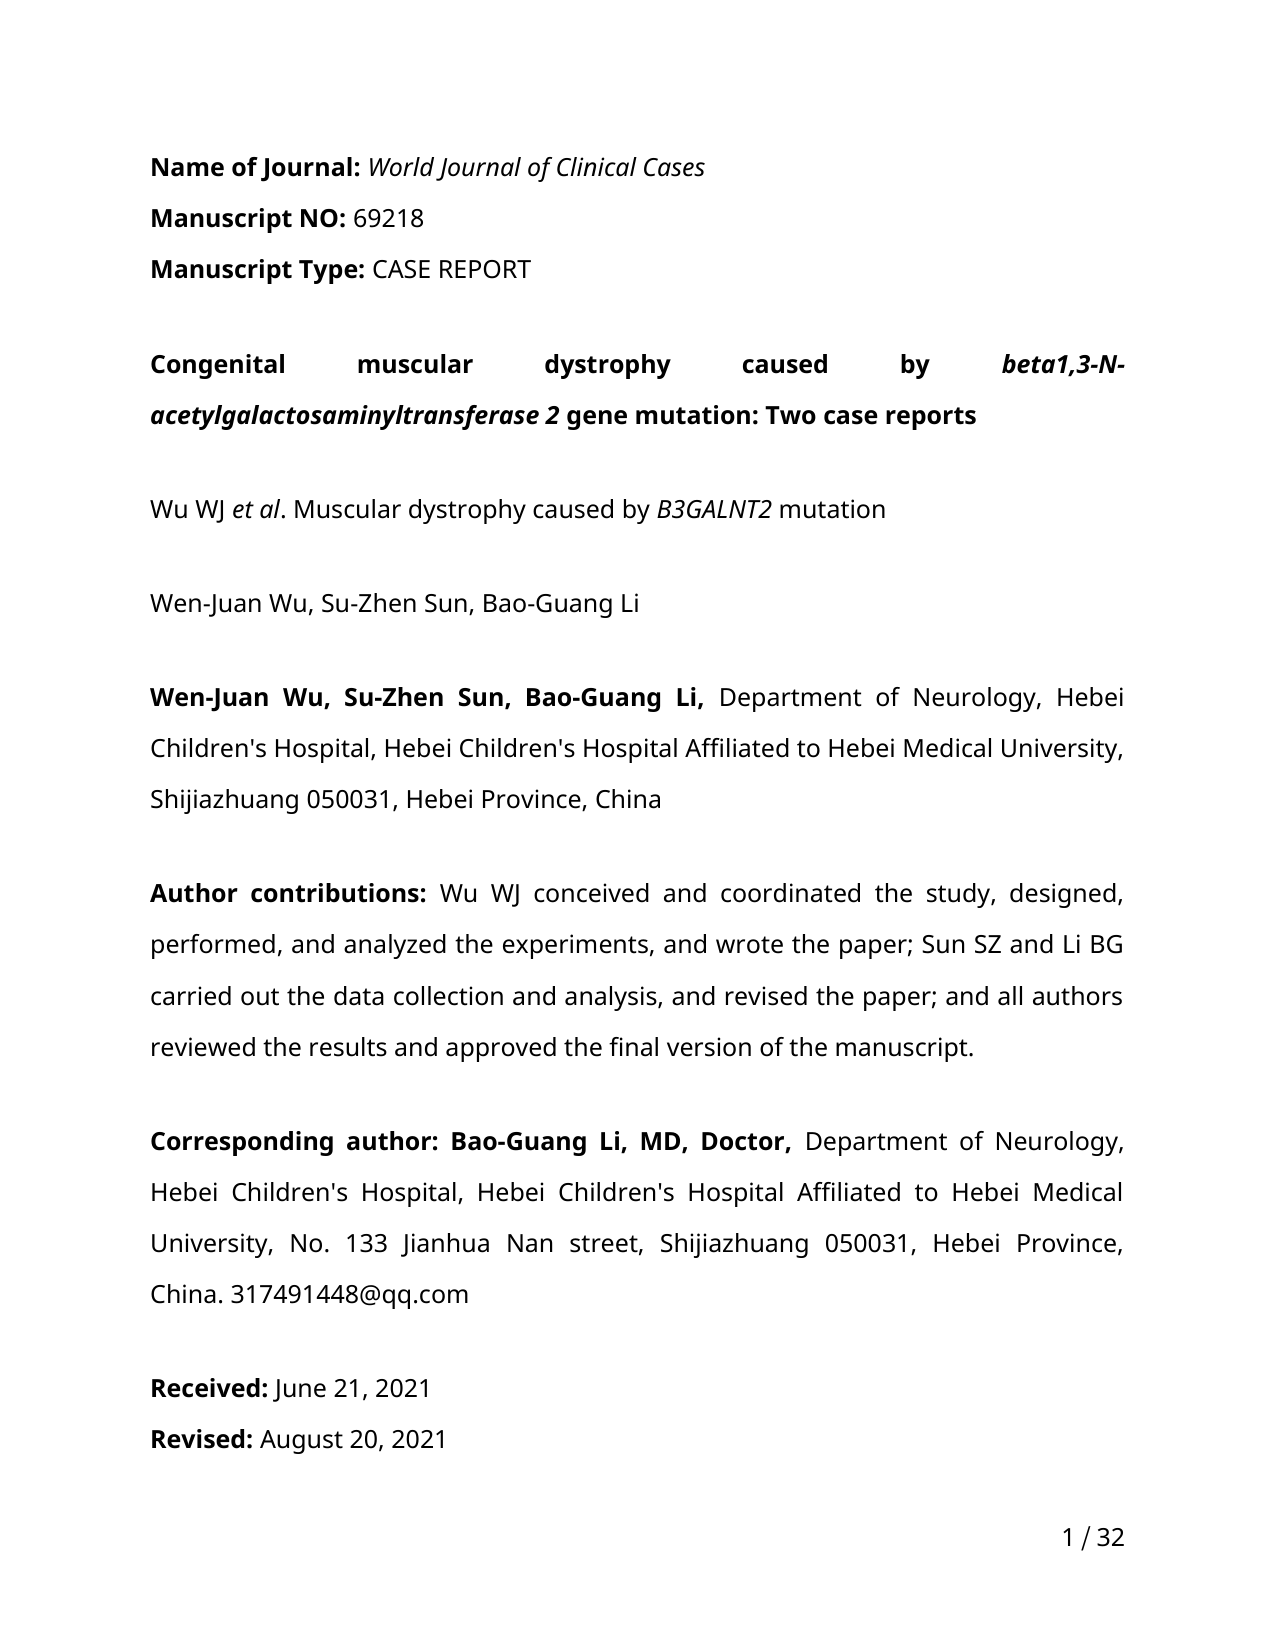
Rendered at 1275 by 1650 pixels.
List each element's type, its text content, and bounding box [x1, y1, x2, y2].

text Wu WJ et al. Muscular dystrophy caused by B3GALNT2 mutation [150, 491, 1125, 526]
text Wen-Juan Wu, Su-Zhen Sun, Bao-Guang Li, Department of Neurology, Hebei Children's Hospital, Hebei Children's Hospital Affiliated to Hebei Medical University, Shijiazhuang 050031, Hebei Province, China [150, 680, 1125, 816]
text Name of Journal: World Journal of Clinical Cases [150, 150, 1125, 184]
text Corresponding author: Bao-Guang Li, MD, Doctor, Department of Neurology, Hebei Children's Hospital, Hebei Children's Hospital Affiliated to Hebei Medical University, No. 133 Jianhua Nan street, Shijiazhuang 050031, Hebei Province, China. 317491448@qq.com [150, 1123, 1125, 1311]
text Manuscript NO: 69218 [150, 201, 1125, 235]
text Manuscript Type: CASE REPORT [150, 252, 1125, 286]
text Revised: August 20, 2021 [150, 1422, 1125, 1456]
text Author contributions: Wu WJ conceived and coordinated the study, designed, performed, and analyzed the experiments, and wrote the paper; Sun SZ and Li BG carried out the data collection and analysis, and revised the paper; and all authors reviewed the results and approved the final version of the manuscript. [150, 876, 1125, 1063]
text Wen-Juan Wu, Su-Zhen Sun, Bao-Guang Li [150, 586, 1125, 620]
text Congenital muscular dystrophy caused by beta1,3-N-acetylgalactosaminyltransferase 2 gene mutation: Two case reports [150, 346, 1125, 431]
text Received: June 21, 2021 [150, 1371, 1125, 1405]
